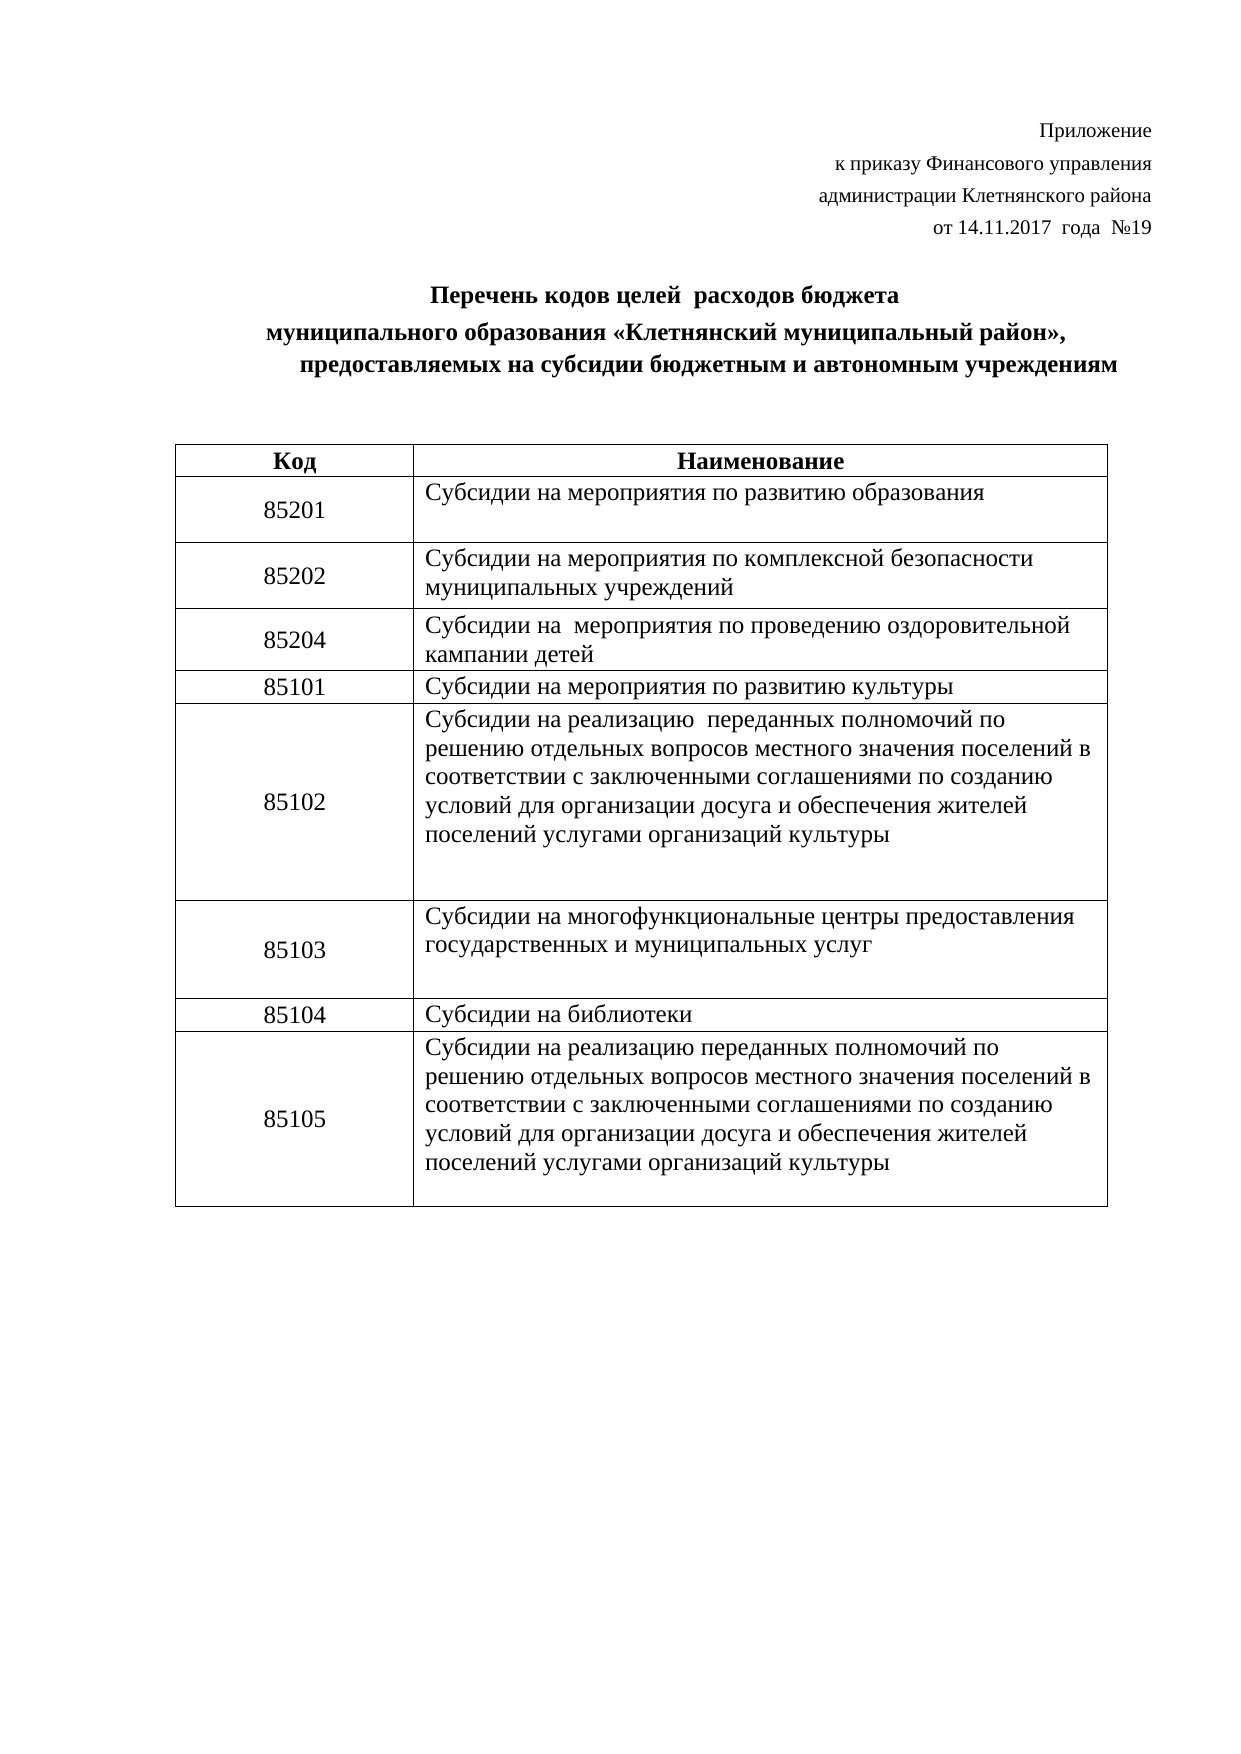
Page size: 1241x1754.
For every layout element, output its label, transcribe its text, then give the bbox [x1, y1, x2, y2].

table_cell Субсидии на мероприятия по проведению оздоровительной кампании детей [414, 609, 1107, 670]
table_cell 85105 [176, 1032, 413, 1206]
table_header Наименование [414, 445, 1107, 476]
table_cell Субсидии на реализацию переданных полномочий по решению отдельных вопросов местного значения поселений в соответствии с заключенными соглашениями по созданию условий для организации досуга и обеспечения жителей поселений услугами организаций культуры [414, 1032, 1107, 1206]
text к приказу Финансового управления [177, 151, 1152, 174]
text от 14.11.2017 года №19 [177, 215, 1152, 239]
table_cell 85102 [176, 704, 413, 900]
table_cell Субсидии на мероприятия по развитию культуры [414, 671, 1107, 703]
table_cell Субсидии на мероприятия по комплексной безопасности муниципальных учреждений [414, 543, 1107, 607]
table_cell 85101 [176, 671, 413, 703]
table_cell Субсидии на реализацию переданных полномочий по решению отдельных вопросов местного значения поселений в соответствии с заключенными соглашениями по созданию условий для организации досуга и обеспечения жителей поселений услугами организаций культуры [414, 704, 1107, 900]
text Приложение [177, 118, 1152, 142]
text администрации Клетнянского района [177, 183, 1152, 207]
table_cell Субсидии на библиотеки [414, 999, 1107, 1031]
table_cell Субсидии на многофункциональные центры предоставления государственных и муниципальных услуг [414, 901, 1107, 998]
table_cell 85104 [176, 999, 413, 1031]
table_cell 85202 [176, 543, 413, 607]
table_cell Субсидии на мероприятия по развитию образования [414, 477, 1107, 542]
table_header Код [176, 445, 413, 476]
table_cell 85201 [176, 477, 413, 542]
table_cell 85204 [176, 609, 413, 670]
text Перечень кодов целей расходов бюджета [177, 280, 1152, 309]
text предоставляемых на субсидии бюджетным и автономным учреждениям [177, 349, 1152, 377]
table_cell 85103 [176, 901, 413, 998]
text муниципального образования «Клетнянский муниципальный район», [177, 317, 1152, 346]
